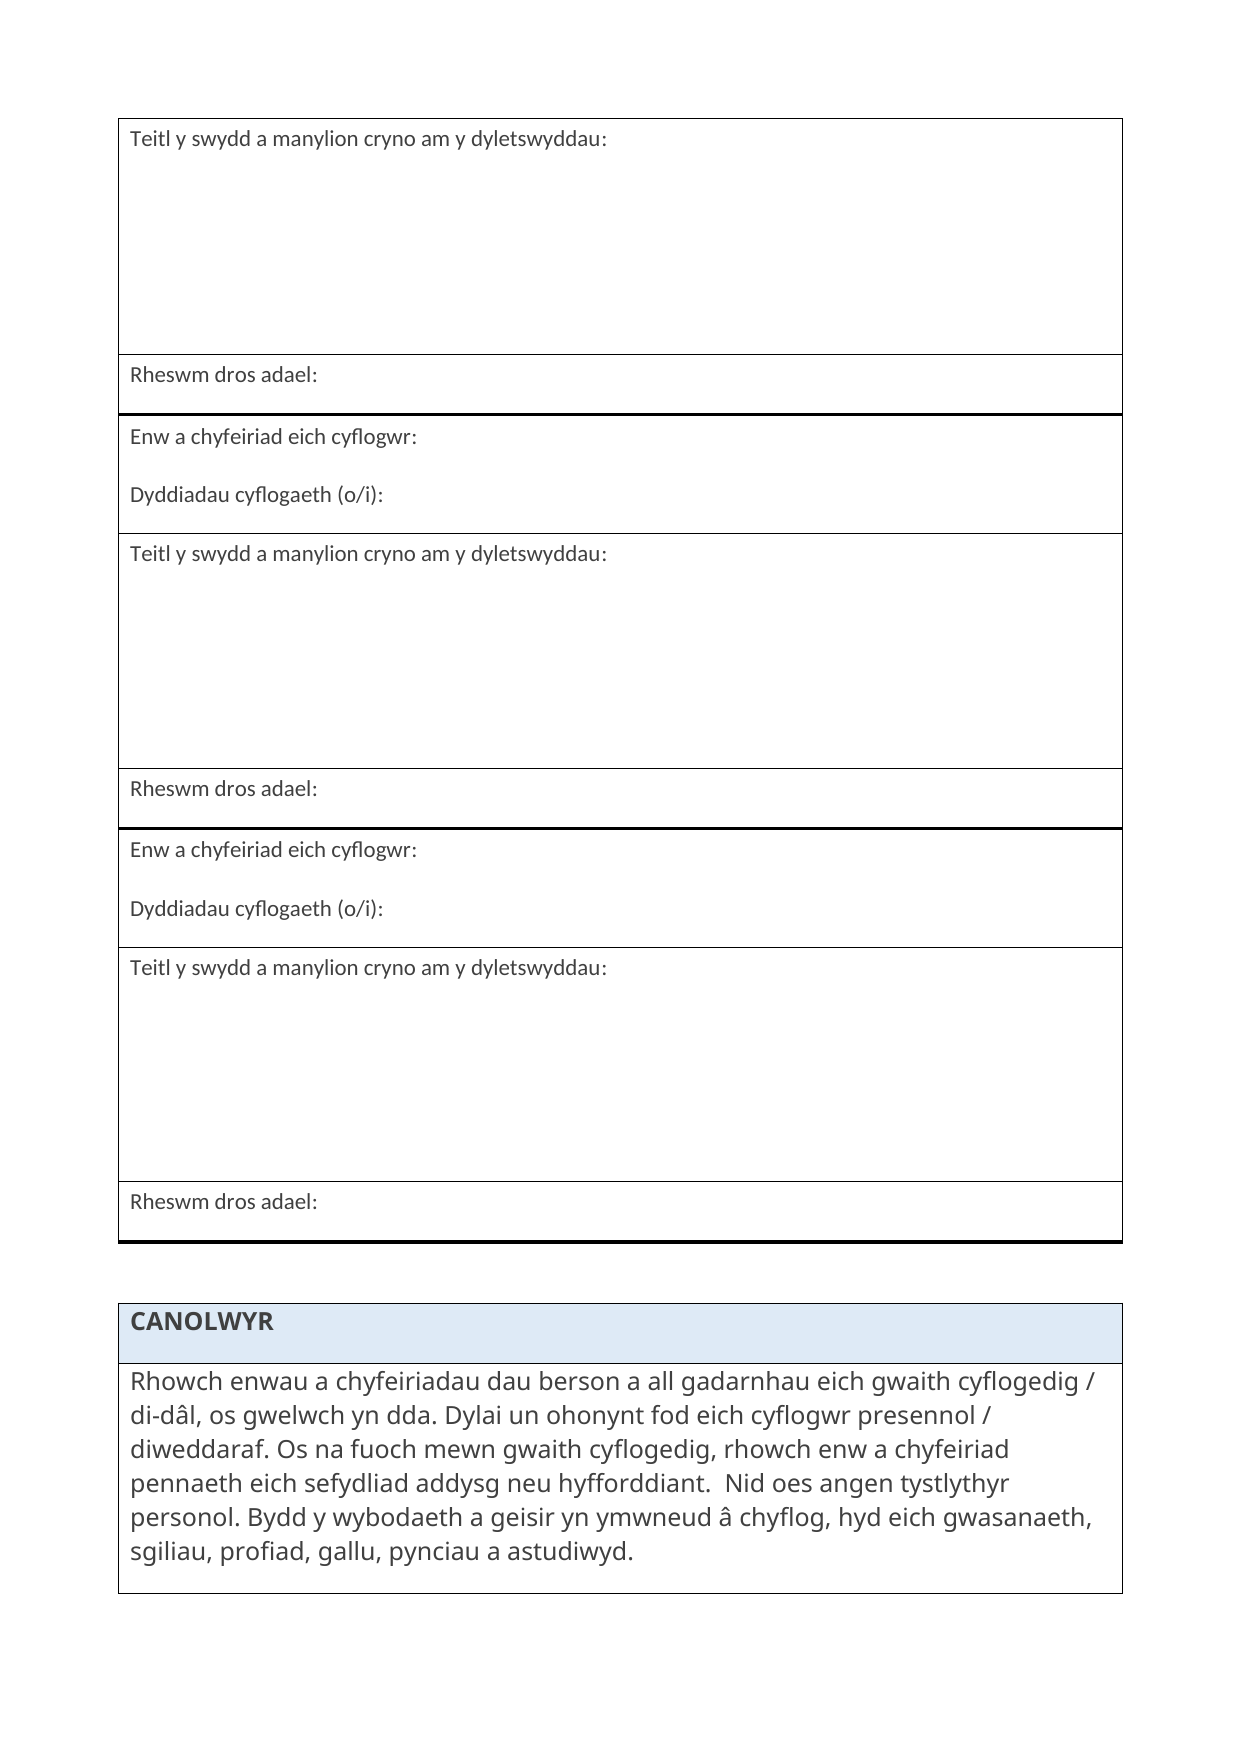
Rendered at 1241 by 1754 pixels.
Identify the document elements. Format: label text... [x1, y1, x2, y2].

table_cell Teitl y swydd a manylion cryno am y dyletswyddau: [119, 534, 1122, 767]
table_cell Teitl y swydd a manylion cryno am y dyletswyddau: [119, 948, 1122, 1181]
table_cell Rheswm dros adael: [119, 769, 1122, 827]
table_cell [119, 416, 1122, 533]
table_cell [119, 1364, 1122, 1593]
table_cell Teitl y swydd a manylion cryno am y dyletswyddau: [119, 119, 1122, 354]
table_cell Enw a chyfeiriad eich cyflogwr: Dyddiadau cyflogaeth (o/i): [119, 830, 1122, 947]
table_cell Rheswm dros adael: [119, 1182, 1122, 1240]
table_cell Rheswm dros adael: [119, 355, 1122, 413]
table_header CANOLWYR [119, 1304, 1122, 1363]
